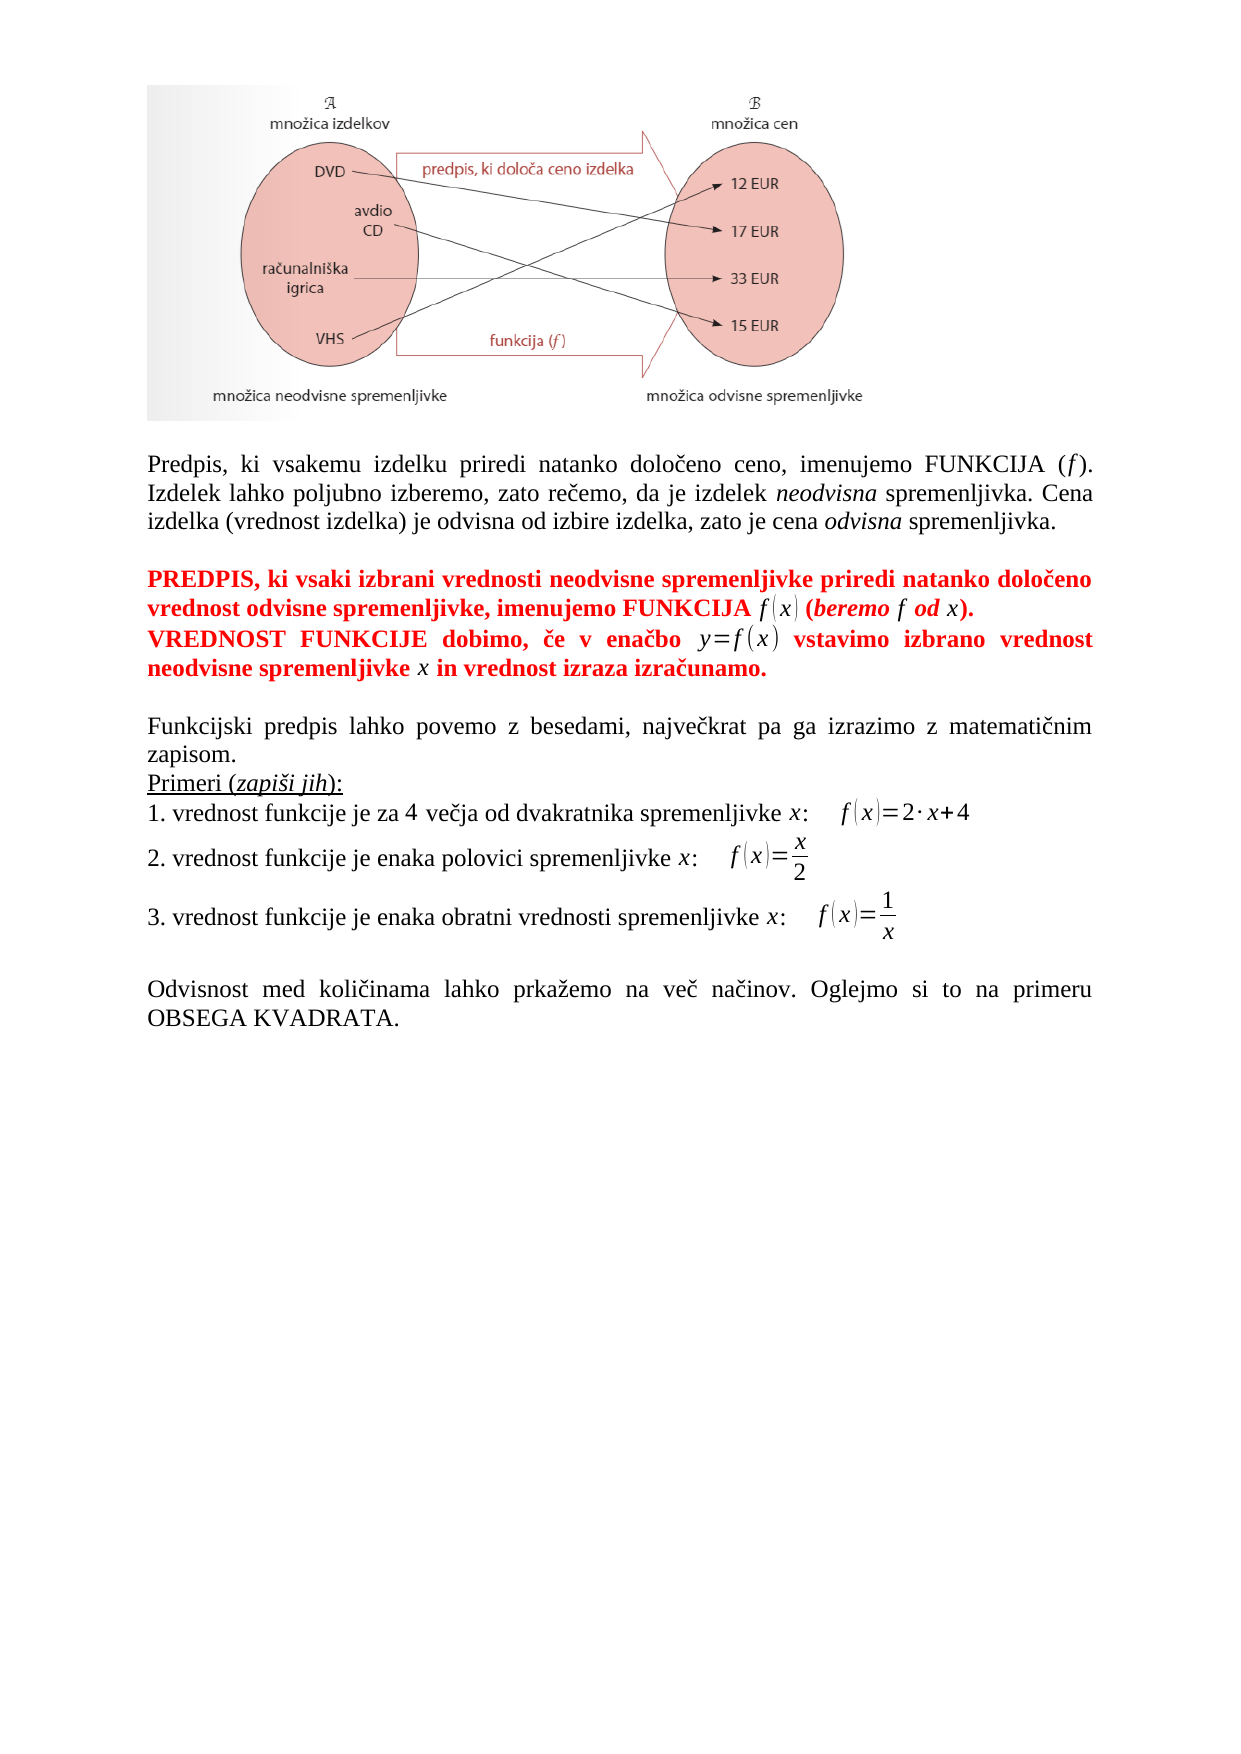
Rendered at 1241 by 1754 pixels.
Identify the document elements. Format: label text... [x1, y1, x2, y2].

text PREDPIS, ki vsaki izbrani vrednosti neodvisne spremenljivke priredi natanko določeno vrednost odvisne spremenljivke, imenujemo FUNKCIJA (beremo od ). [147, 564, 1093, 623]
text 3. vrednost funkcije je enaka obratni vrednosti spremenljivke : [147, 887, 1093, 946]
text Funkcijski predpis lahko povemo z besedami, največkrat pa ga izrazimo z matematičnim zapisom. [147, 711, 1093, 768]
text VREDNOST FUNKCIJE dobimo, če v enačbo vstavimo izbrano vrednost neodvisne spremenljivke in vrednost izraza izračunamo. [147, 623, 1093, 682]
text Primeri (zapiši jih): [147, 768, 1093, 797]
text Odvisnost med količinama lahko prkažemo na več načinov. Oglejmo si to na primeru OBSEGA KVADRATA. [147, 974, 1093, 1032]
text 1. vrednost funkcije je za večja od dvakratnika spremenljivke : [147, 797, 1093, 828]
text 2. vrednost funkcije je enaka polovici spremenljivke : [147, 828, 1093, 887]
picture [147, 85, 885, 421]
text Predpis, ki vsakemu izdelku priredi natanko določeno ceno, imenujemo FUNKCIJA (). Izdelek lahko poljubno izberemo, zato rečemo, da je izdelek neodvisna spremenljivka. Cena izdelka (vrednost izdelka) je odvisna od izbire izdelka, zato je cena odvisna spremenljivka. [147, 449, 1093, 535]
